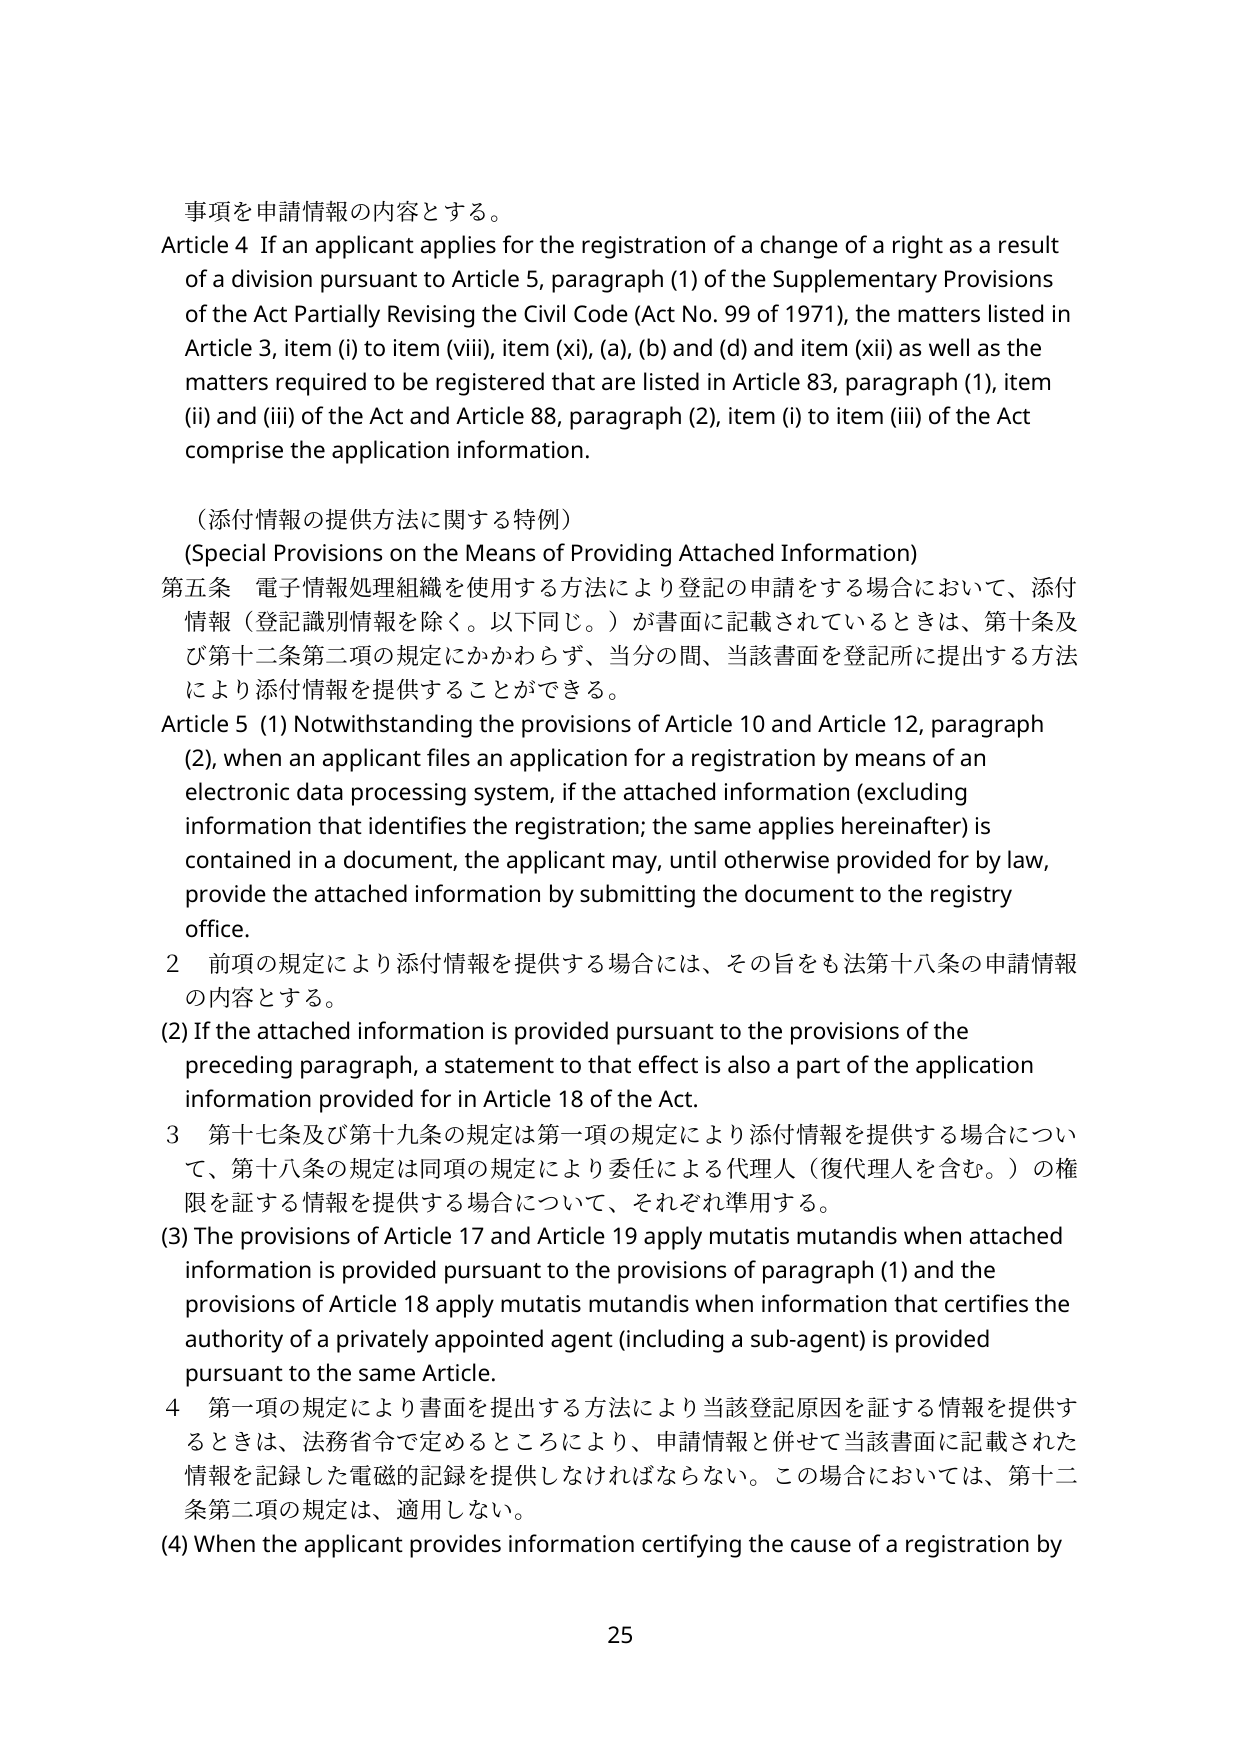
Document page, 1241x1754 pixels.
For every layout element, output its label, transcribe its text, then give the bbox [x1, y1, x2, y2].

text Article 5 (1) Notwithstanding the provisions of Article 10 and Article 12, paragraph (2), when an applicant files an application for a registration by means of an electronic data processing system, if the attached information (excluding information that identifies the registration; the same applies hereinafter) is contained in a document, the applicant may, until otherwise provided for by law, provide the attached information by submitting the document to the registry office. [161, 706, 1079, 945]
text ２ 前項の規定により添付情報を提供する場合には、その旨をも法第十八条の申請情報の内容とする。 [161, 945, 1079, 1014]
text (3) The provisions of Article 17 and Article 19 apply mutatis mutandis when attached information is provided pursuant to the provisions of paragraph (1) and the provisions of Article 18 apply mutatis mutandis when information that certifies the authority of a privately appointed agent (including a sub-agent) is provided pursuant to the same Article. [161, 1219, 1079, 1389]
text （添付情報の提供方法に関する特例） [184, 501, 1079, 535]
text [161, 194, 1079, 228]
text (2) If the attached information is provided pursuant to the provisions of the preceding paragraph, a statement to that effect is also a part of the application information provided for in Article 18 of the Act. [161, 1014, 1079, 1116]
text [161, 1526, 1079, 1560]
text ３ 第十七条及び第十九条の規定は第一項の規定により添付情報を提供する場合について、第十八条の規定は同項の規定により委任による代理人（復代理人を含む。）の権限を証する情報を提供する場合について、それぞれ準用する。 [161, 1116, 1079, 1219]
text (Special Provisions on the Means of Providing Attached Information) [184, 535, 1079, 569]
text ４ 第一項の規定により書面を提出する方法により当該登記原因を証する情報を提供するときは、法務省令で定めるところにより、申請情報と併せて当該書面に記載された情報を記録した電磁的記録を提供しなければならない。この場合においては、第十二条第二項の規定は、適用しない。 [161, 1389, 1079, 1526]
text Article 4 If an applicant applies for the registration of a change of a right as a result of a division pursuant to Article 5, paragraph (1) of the Supplementary Provisions of the Act Partially Revising the Civil Code (Act No. 99 of 1971), the matters listed in Article 3, item (i) to item (viii), item (xi), (a), (b) and (d) and item (xii) as well as the matters required to be registered that are listed in Article 83, paragraph (1), item (ii) and (iii) of the Act and Article 88, paragraph (2), item (i) to item (iii) of the Act comprise the application information. [161, 228, 1079, 467]
text 第五条 電子情報処理組織を使用する方法により登記の申請をする場合において、添付情報（登記識別情報を除く。以下同じ。）が書面に記載されているときは、第十条及び第十二条第二項の規定にかかわらず、当分の間、当該書面を登記所に提出する方法により添付情報を提供することができる。 [161, 569, 1079, 706]
